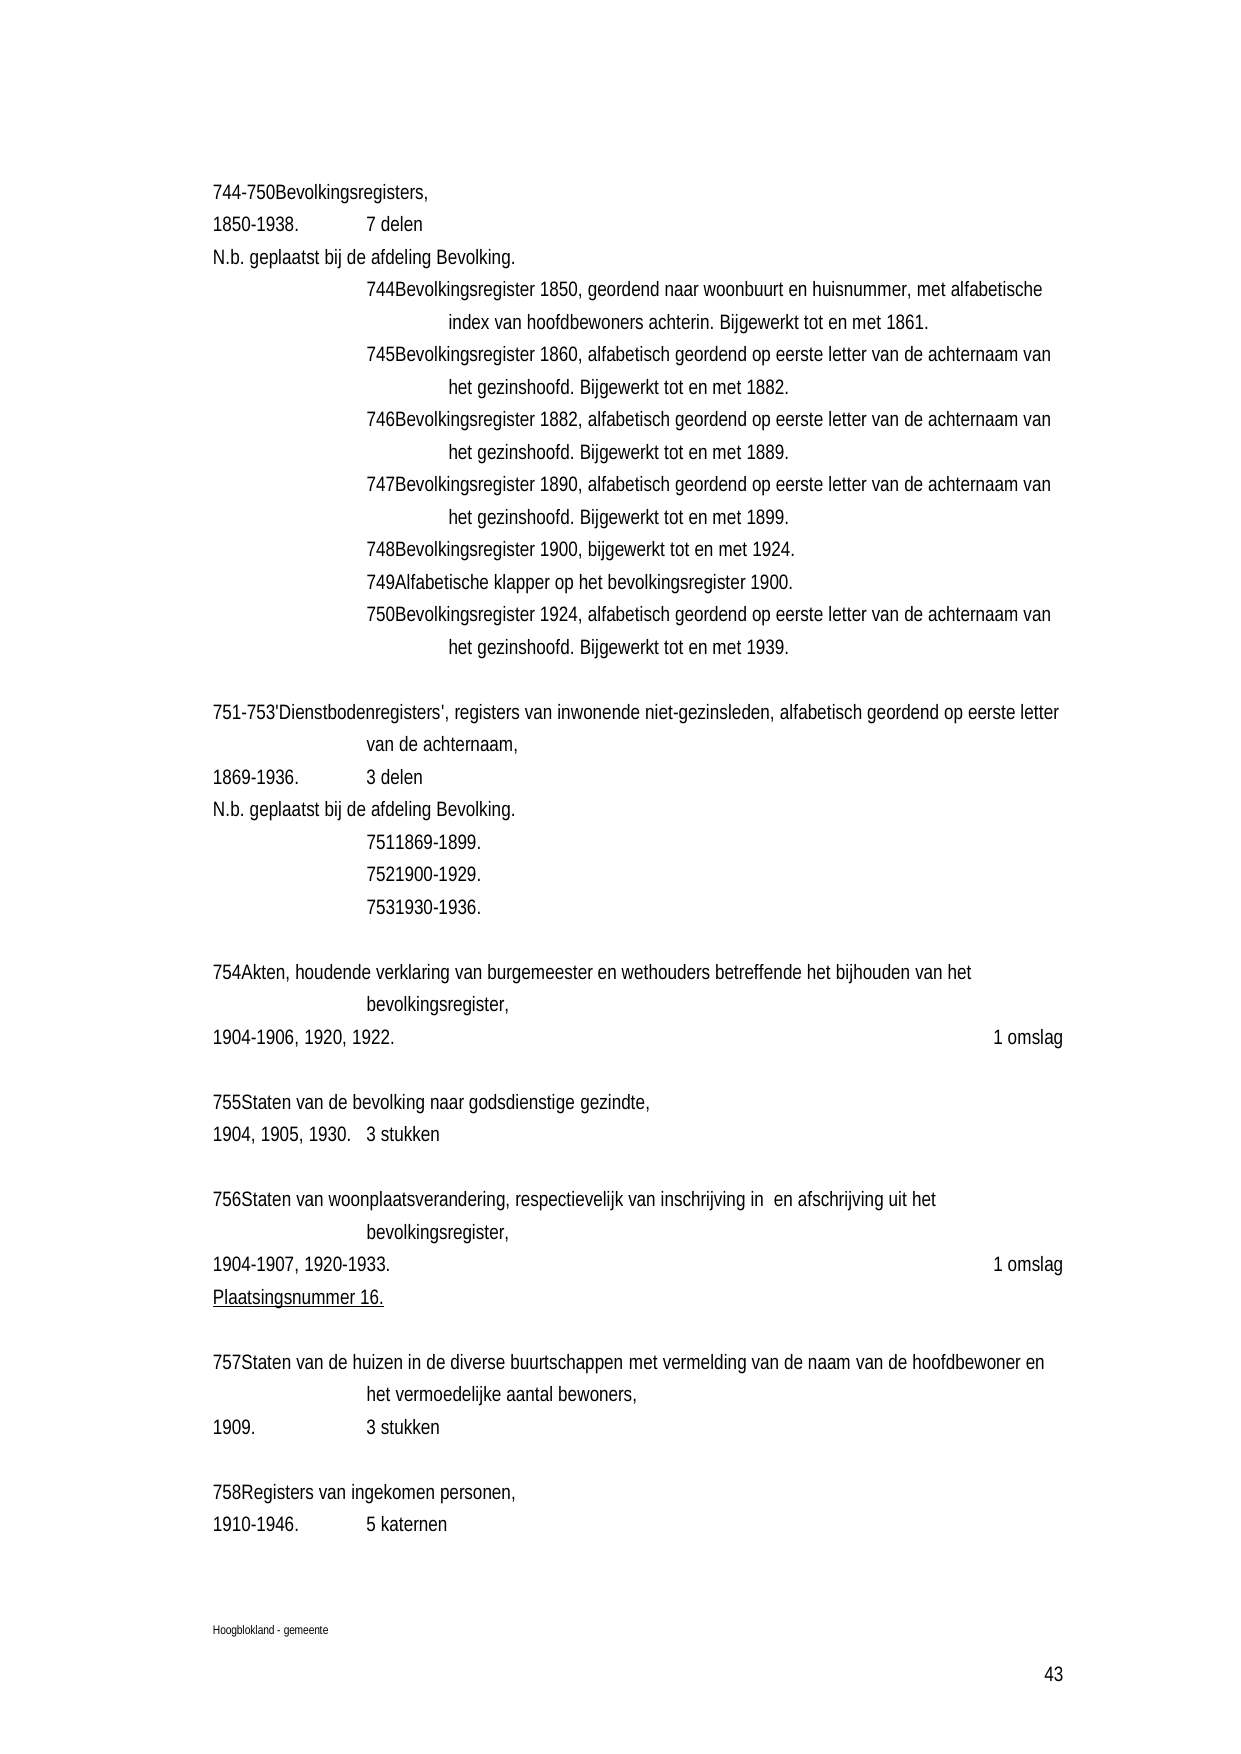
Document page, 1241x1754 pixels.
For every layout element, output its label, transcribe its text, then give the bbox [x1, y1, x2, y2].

text 1904-1906, 1920, 1922. 1 omslag [213, 1016, 1063, 1049]
text 748Bevolkingsregister 1900, bijgewerkt tot en met 1924. [213, 529, 1063, 561]
text 749Alfabetische klapper op het bevolkingsregister 1900. [213, 561, 1063, 594]
text 744Bevolkingsregister 1850, geordend naar woonbuurt en huisnummer, met alfabetische index van hoofdbewoners achterin. Bijgewerkt tot en met 1861. [213, 269, 1063, 334]
text N.b. geplaatst bij de afdeling Bevolking. [213, 236, 1063, 269]
text 1909. 3 stukken [213, 1406, 1063, 1439]
text 747Bevolkingsregister 1890, alfabetisch geordend op eerste letter van de achternaam van het gezinshoofd. Bijgewerkt tot en met 1899. [213, 464, 1063, 529]
text Plaatsingsnummer 16. [213, 1276, 1063, 1309]
text 754Akten, houdende verklaring van burgemeester en wethouders betreffende het bijhouden van het bevolkingsregister, [213, 951, 1063, 1016]
text 744-750Bevolkingsregisters, [213, 171, 1063, 204]
text 756Staten van woonplaatsverandering, respectievelijk van inschrijving in en afschrijving uit het bevolkingsregister, [213, 1179, 1063, 1244]
text 1910-1946. 5 katernen [213, 1504, 1063, 1536]
text N.b. geplaatst bij de afdeling Bevolking. [213, 789, 1063, 821]
text 758Registers van ingekomen personen, [213, 1471, 1063, 1504]
text 7521900-1929. [213, 854, 1063, 886]
text 750Bevolkingsregister 1924, alfabetisch geordend op eerste letter van de achternaam van het gezinshoofd. Bijgewerkt tot en met 1939. [213, 594, 1063, 659]
text 755Staten van de bevolking naar godsdienstige gezindte, [213, 1081, 1063, 1114]
text 745Bevolkingsregister 1860, alfabetisch geordend op eerste letter van de achternaam van het gezinshoofd. Bijgewerkt tot en met 1882. [213, 334, 1063, 399]
text 7531930-1936. [213, 886, 1063, 919]
text 1904-1907, 1920-1933. 1 omslag [213, 1244, 1063, 1276]
text 1850-1938. 7 delen [213, 204, 1063, 236]
text 7511869-1899. [213, 821, 1063, 854]
text 1869-1936. 3 delen [213, 756, 1063, 789]
text 751-753'Dienstbodenregisters', registers van inwonende niet-gezinsleden, alfabetisch geordend op eerste letter van de achternaam, [213, 691, 1063, 756]
text 757Staten van de huizen in de diverse buurtschappen met vermelding van de naam van de hoofdbewoner en het vermoedelijke aantal bewoners, [213, 1341, 1063, 1406]
text 1904, 1905, 1930. 3 stukken [213, 1114, 1063, 1146]
text 746Bevolkingsregister 1882, alfabetisch geordend op eerste letter van de achternaam van het gezinshoofd. Bijgewerkt tot en met 1889. [213, 399, 1063, 464]
